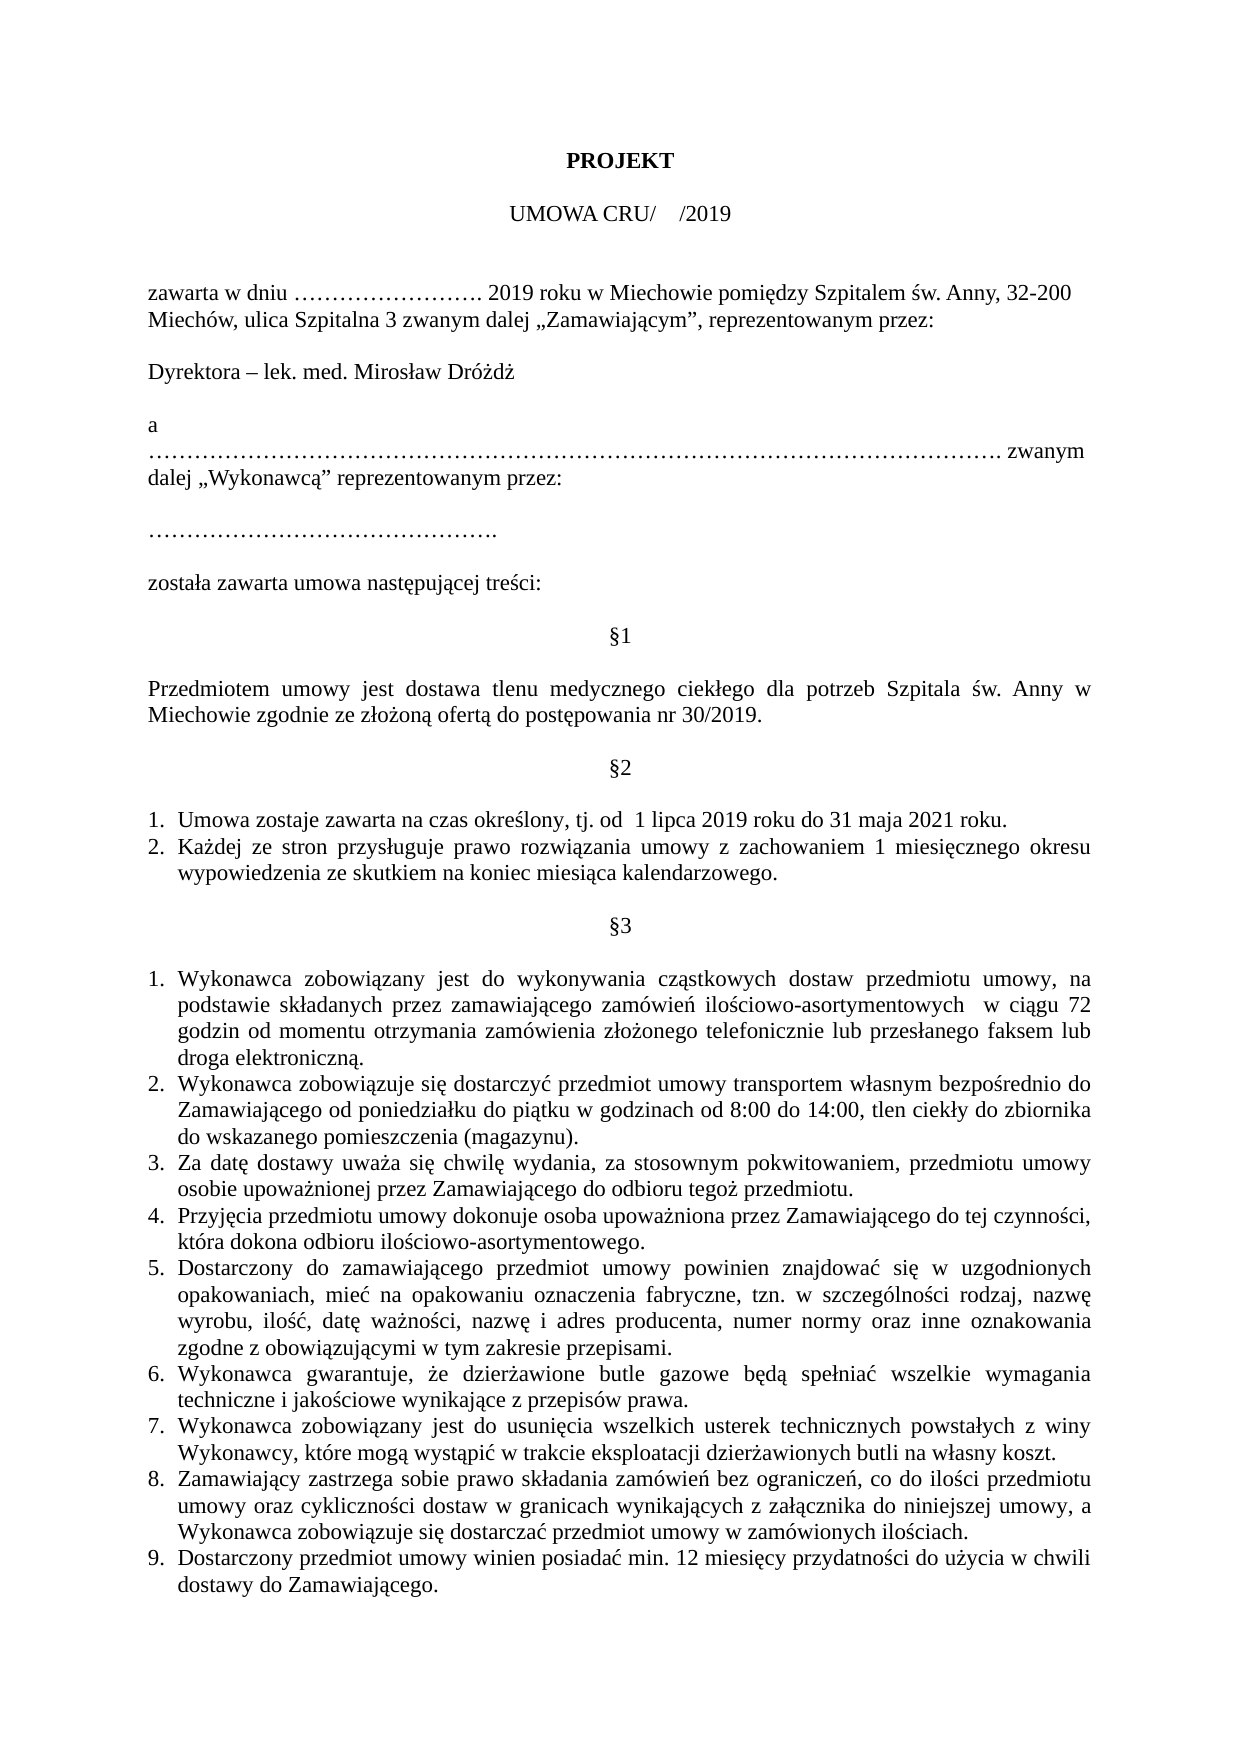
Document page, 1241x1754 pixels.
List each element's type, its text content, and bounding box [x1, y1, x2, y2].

list Wykonawca zobowiązuje się dostarczyć przedmiot umowy transportem własnym bezpośrednio do Zamawiającego od poniedziałku do piątku w godzinach od 8:00 do 14:00, tlen ciekły do zbiornika do wskazanego pomieszczenia (magazynu). [148, 1070, 1093, 1149]
text §3 [148, 912, 1093, 938]
text a [148, 411, 1093, 437]
list Zamawiający zastrzega sobie prawo składania zamówień bez ograniczeń, co do ilości przedmiotu umowy oraz cykliczności dostaw w granicach wynikających z załącznika do niniejszej umowy, a Wykonawca zobowiązuje się dostarczać przedmiot umowy w zamówionych ilościach. [148, 1465, 1093, 1544]
list Każdej ze stron przysługuje prawo rozwiązania umowy z zachowaniem 1 miesięcznego okresu wypowiedzenia ze skutkiem na koniec miesiąca kalendarzowego. [148, 833, 1093, 886]
text §2 [148, 754, 1093, 780]
list Dostarczony przedmiot umowy winien posiadać min. 12 miesięcy przydatności do użycia w chwili dostawy do Zamawiającego. [148, 1544, 1093, 1597]
list Wykonawca zobowiązany jest do wykonywania cząstkowych dostaw przedmiotu umowy, na podstawie składanych przez zamawiającego zamówień ilościowo-asortymentowych w ciągu 72 godzin od momentu otrzymania zamówienia złożonego telefonicznie lub przesłanego faksem lub droga elektroniczną. [148, 964, 1093, 1070]
text ………………………………………. [148, 517, 1093, 543]
list Przyjęcia przedmiotu umowy dokonuje osoba upoważniona przez Zamawiającego do tej czynności, która dokona odbioru ilościowo-asortymentowego. [148, 1202, 1093, 1254]
list Umowa zostaje zawarta na czas określony, tj. od 1 lipca 2019 roku do 31 maja 2021 roku. [148, 806, 1093, 833]
list Wykonawca zobowiązany jest do usunięcia wszelkich usterek technicznych powstałych z winy Wykonawcy, które mogą wystąpić w trakcie eksploatacji dzierżawionych butli na własny koszt. [148, 1413, 1093, 1465]
list Dostarczony do zamawiającego przedmiot umowy powinien znajdować się w uzgodnionych opakowaniach, mieć na opakowaniu oznaczenia fabryczne, tzn. w szczególności rodzaj, nazwę wyrobu, ilość, datę ważności, nazwę i adres producenta, numer normy oraz inne oznakowania zgodne z obowiązującymi w tym zakresie przepisami. [148, 1254, 1093, 1360]
list Wykonawca gwarantuje, że dzierżawione butle gazowe będą spełniać wszelkie wymagania techniczne i jakościowe wynikające z przepisów prawa. [148, 1360, 1093, 1413]
text §1 [148, 622, 1093, 648]
list Za datę dostawy uważa się chwilę wydania, za stosownym pokwitowaniem, przedmiotu umowy osobie upoważnionej przez Zamawiającego do odbioru tegoż przedmiotu. [148, 1149, 1093, 1202]
text Przedmiotem umowy jest dostawa tlenu medycznego ciekłego dla potrzeb Szpitala św. Anny w Miechowie zgodnie ze złożoną ofertą do postępowania nr 30/2019. [148, 675, 1093, 727]
text została zawarta umowa następującej treści: [148, 569, 1093, 596]
text PROJEKT [148, 148, 1093, 174]
text Dyrektora – lek. med. Mirosław Dróżdż [148, 358, 1093, 385]
text …………………………………………………………………………………………………. zwanym dalej „Wykonawcą” reprezentowanym przez: [148, 437, 1093, 490]
text UMOWA CRU/ /2019 [148, 200, 1093, 227]
text zawarta w dniu ……………………. 2019 roku w Miechowie pomiędzy Szpitalem św. Anny, 32-200 Miechów, ulica Szpitalna 3 zwanym dalej „Zamawiającym”, reprezentowanym przez: [148, 279, 1093, 332]
